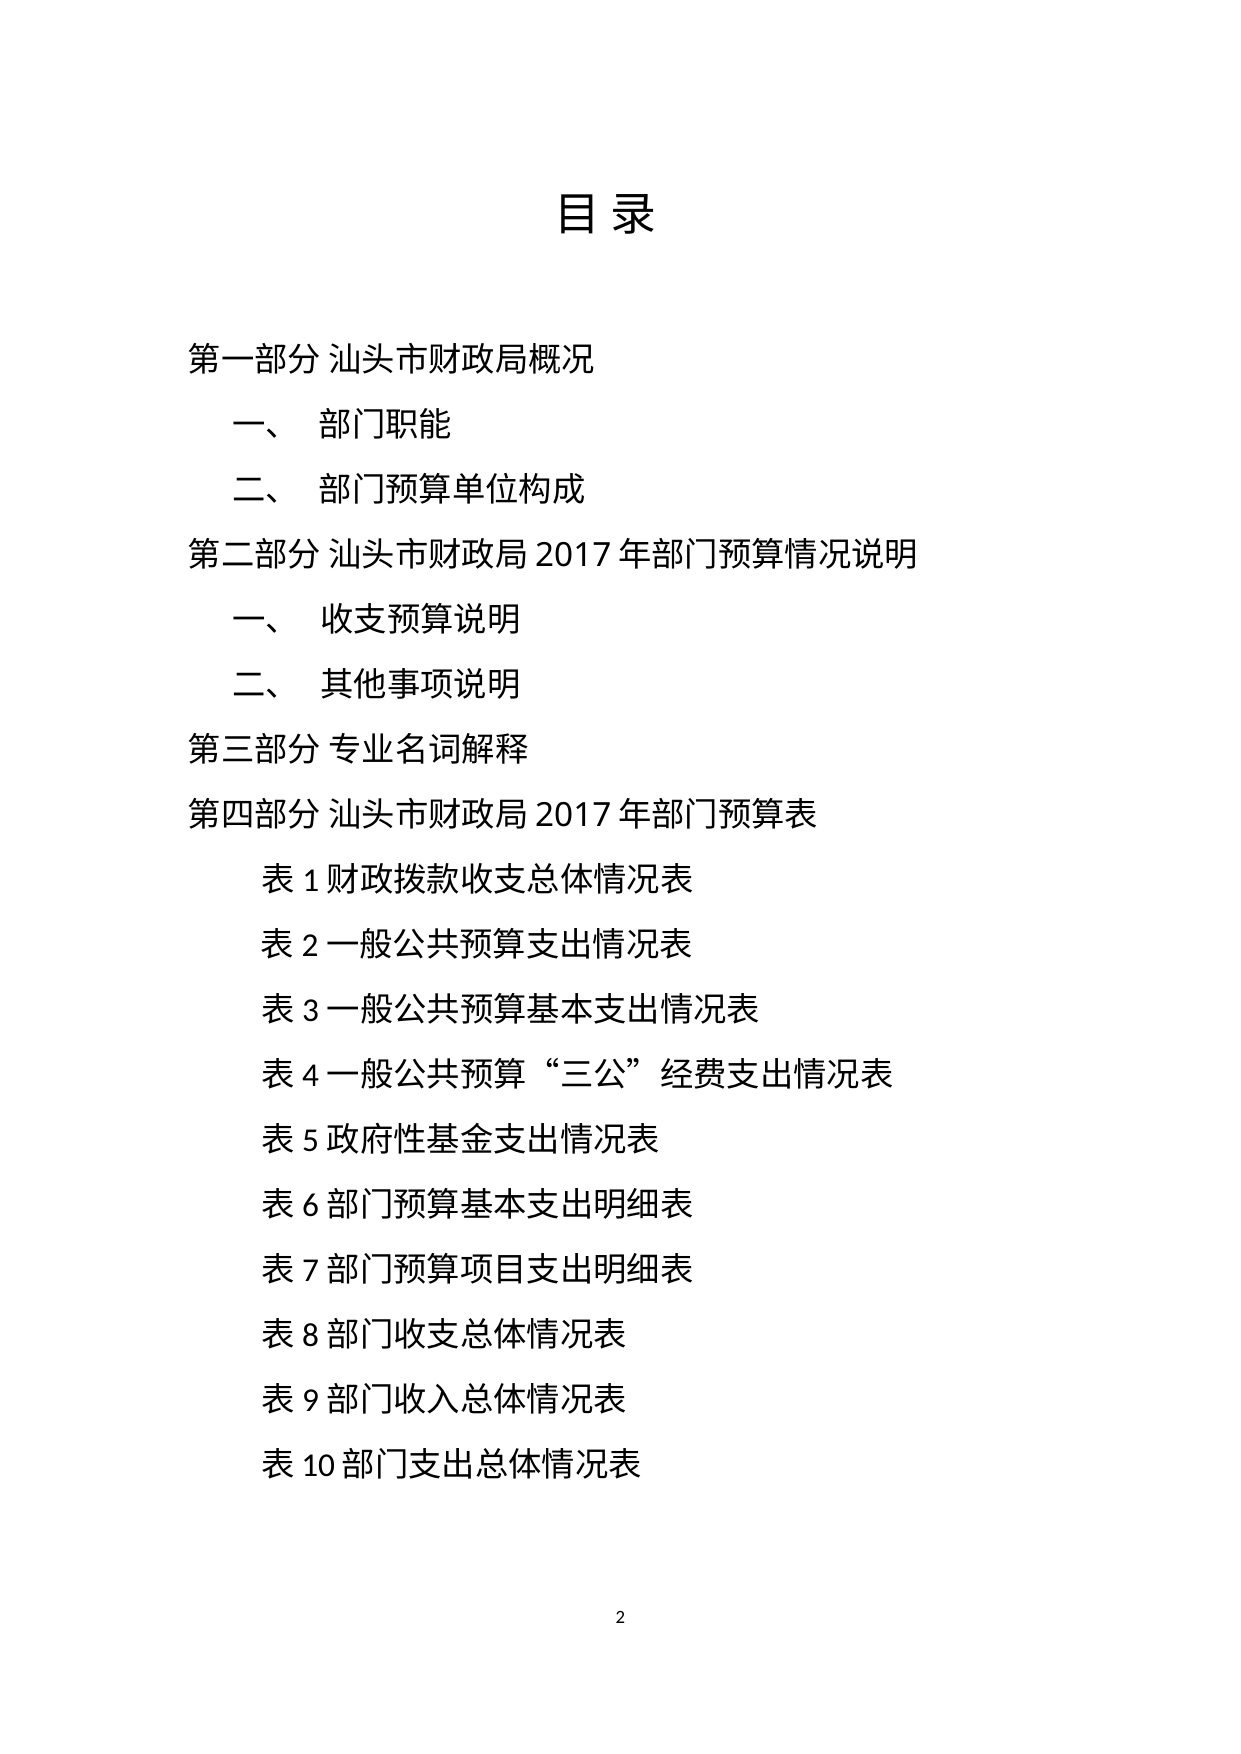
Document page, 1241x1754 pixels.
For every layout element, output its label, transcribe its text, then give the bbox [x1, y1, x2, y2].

text 第二部分 汕头市财政局2017年部门预算情况说明 [187, 519, 1053, 584]
text 第三部分 专业名词解释 [187, 714, 1053, 779]
list 部门预算单位构成 [232, 454, 1053, 519]
list 其他事项说明 [232, 649, 1053, 714]
text 表 5 政府性基金支出情况表 [261, 1104, 1053, 1169]
text 第四部分 汕头市财政局2017年部门预算表 [187, 779, 1053, 844]
text 表 2 一般公共预算支出情况表 [261, 909, 1053, 974]
text 表 7 部门预算项目支出明细表 [261, 1234, 1053, 1299]
text 表10部门支出总体情况表 [261, 1429, 1053, 1494]
text 表 1 财政拨款收支总体情况表 [261, 844, 1053, 909]
list 部门职能 [188, 389, 1053, 454]
text 表 6 部门预算基本支出明细表 [261, 1169, 1053, 1234]
text 表 8 部门收支总体情况表 [261, 1299, 1053, 1364]
text 表 9 部门收入总体情况表 [261, 1364, 1053, 1429]
list 收支预算说明 [232, 584, 1053, 649]
text 第一部分 汕头市财政局概况 [187, 324, 1053, 389]
text 表 3 一般公共预算基本支出情况表 [261, 974, 1053, 1039]
text 表 4 一般公共预算“三公”经费支出情况表 [261, 1039, 1053, 1104]
text 目 录 [187, 162, 1053, 259]
